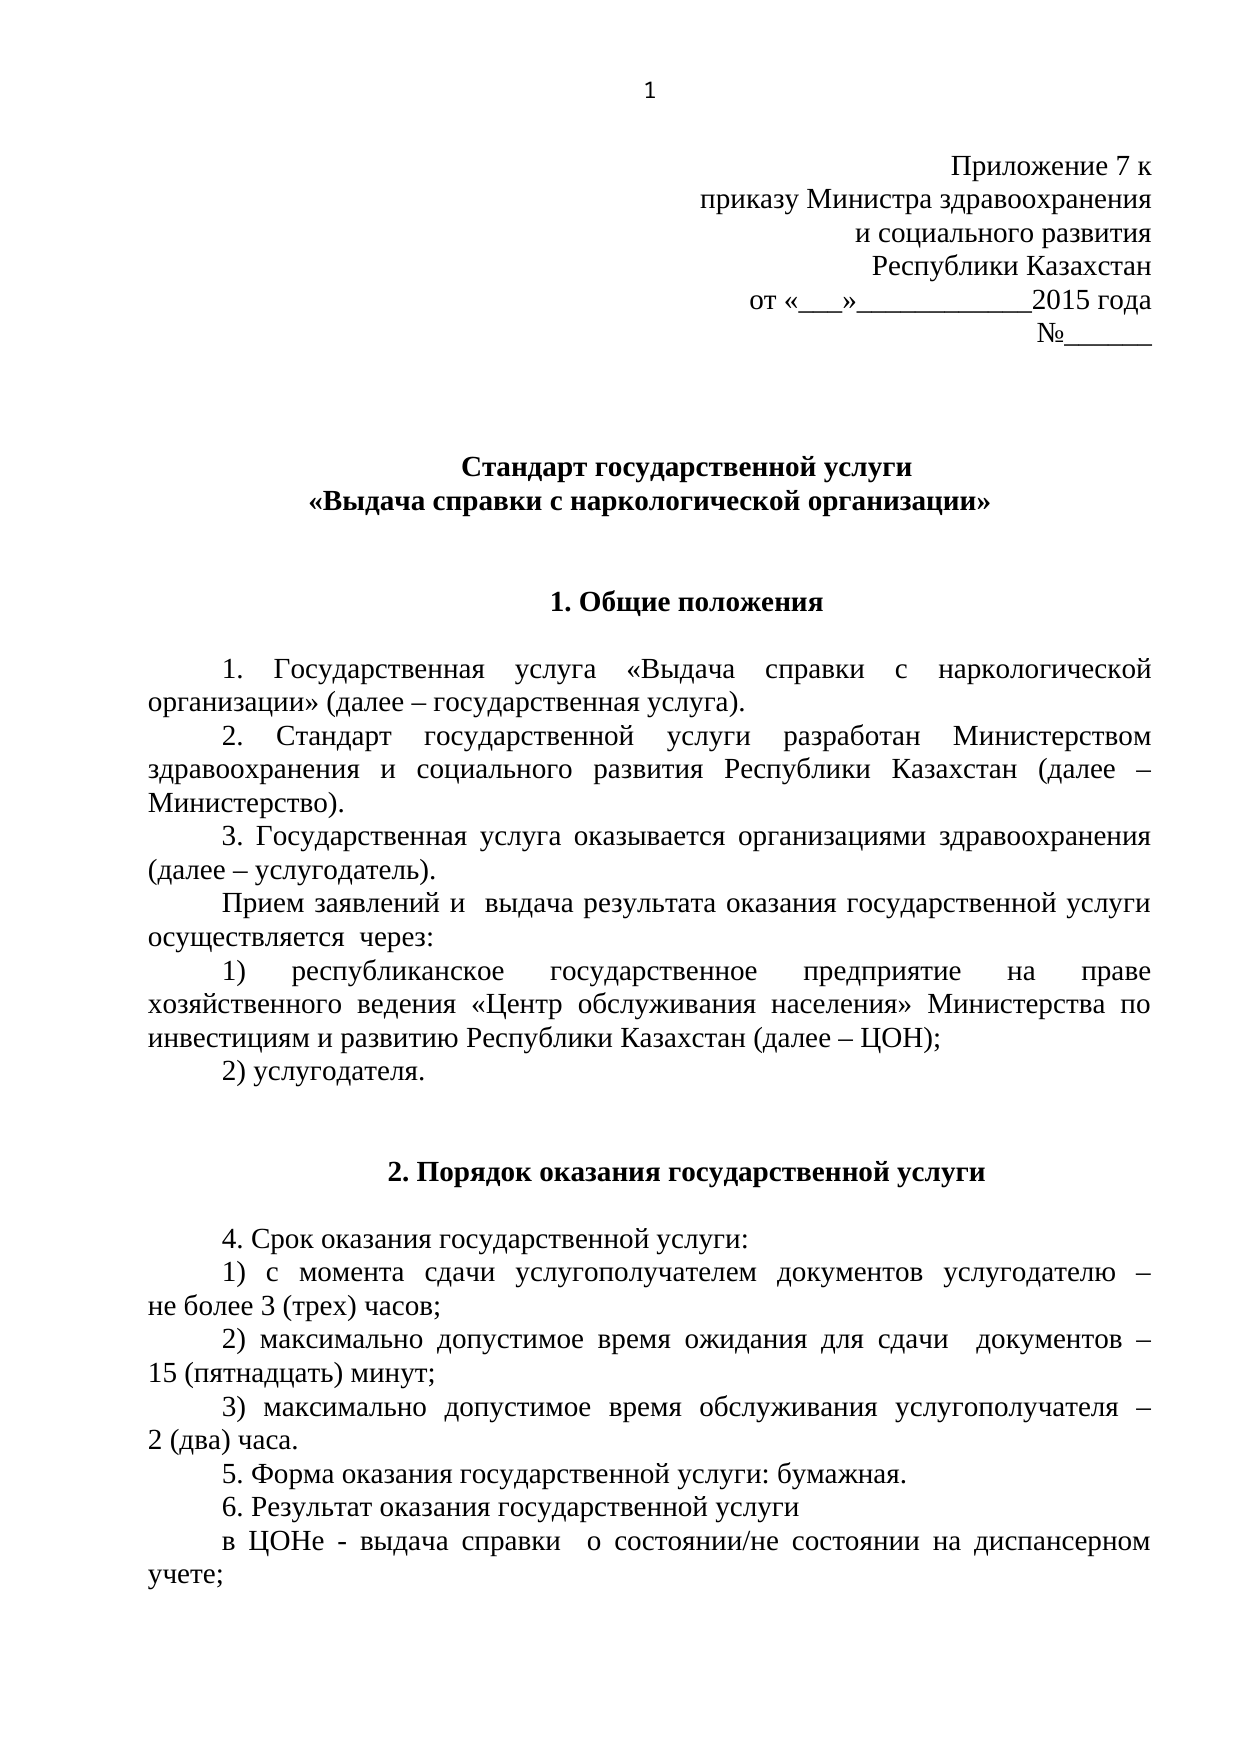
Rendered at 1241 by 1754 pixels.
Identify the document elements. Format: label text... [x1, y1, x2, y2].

text 3) максимально допустимое время обслуживания услугополучателя – 2 (два) часа. [148, 1389, 1152, 1456]
text Республики Казахстан [148, 248, 1152, 282]
text №______ [148, 315, 1152, 349]
text 1. Общие положения [148, 584, 1152, 617]
text 5. Форма оказания государственной услуги: бумажная. [148, 1456, 1152, 1489]
text 2. Порядок оказания государственной услуги [148, 1154, 1152, 1187]
text 2) максимально допустимое время ожидания для сдачи документов – 15 (пятнадцать) минут; [148, 1322, 1152, 1389]
text в ЦОНе - выдача справки о состоянии/не состоянии на диспансерном учете; [148, 1523, 1152, 1590]
text Прием заявлений и выдача результата оказания государственной услуги осуществляется через: [148, 886, 1152, 953]
text 1) с момента сдачи услугополучателем документов услугодателю – не более 3 (трех) часов; [148, 1254, 1152, 1322]
text Приложение 7 к [148, 148, 1152, 181]
text 6. Результат оказания государственной услуги [148, 1489, 1152, 1523]
text 2) услугодателя. [148, 1053, 1152, 1087]
text Стандарт государственной услуги «Выдача справки с наркологической организации» [148, 449, 1152, 517]
text 1) республиканское государственное предприятие на праве хозяйственного ведения «Центр обслуживания населения» Министерства по инвестициям и развитию Республики Казахстан (далее – ЦОН); [148, 953, 1152, 1053]
text и социального развития [148, 215, 1152, 248]
text приказу Министра здравоохранения [148, 181, 1152, 215]
text от «___»____________2015 года [148, 282, 1152, 315]
text 1. Государственная услуга «Выдача справки с наркологической организации» (далее – государственная услуга). [148, 651, 1152, 718]
text 4. Срок оказания государственной услуги: [148, 1221, 1152, 1254]
text 2. Стандарт государственной услуги разработан Министерством здравоохранения и социального развития Республики Казахстан (далее – Министерство). 3. Государственная услуга оказывается организациями здравоохранения (далее – услугодатель). [148, 718, 1152, 886]
